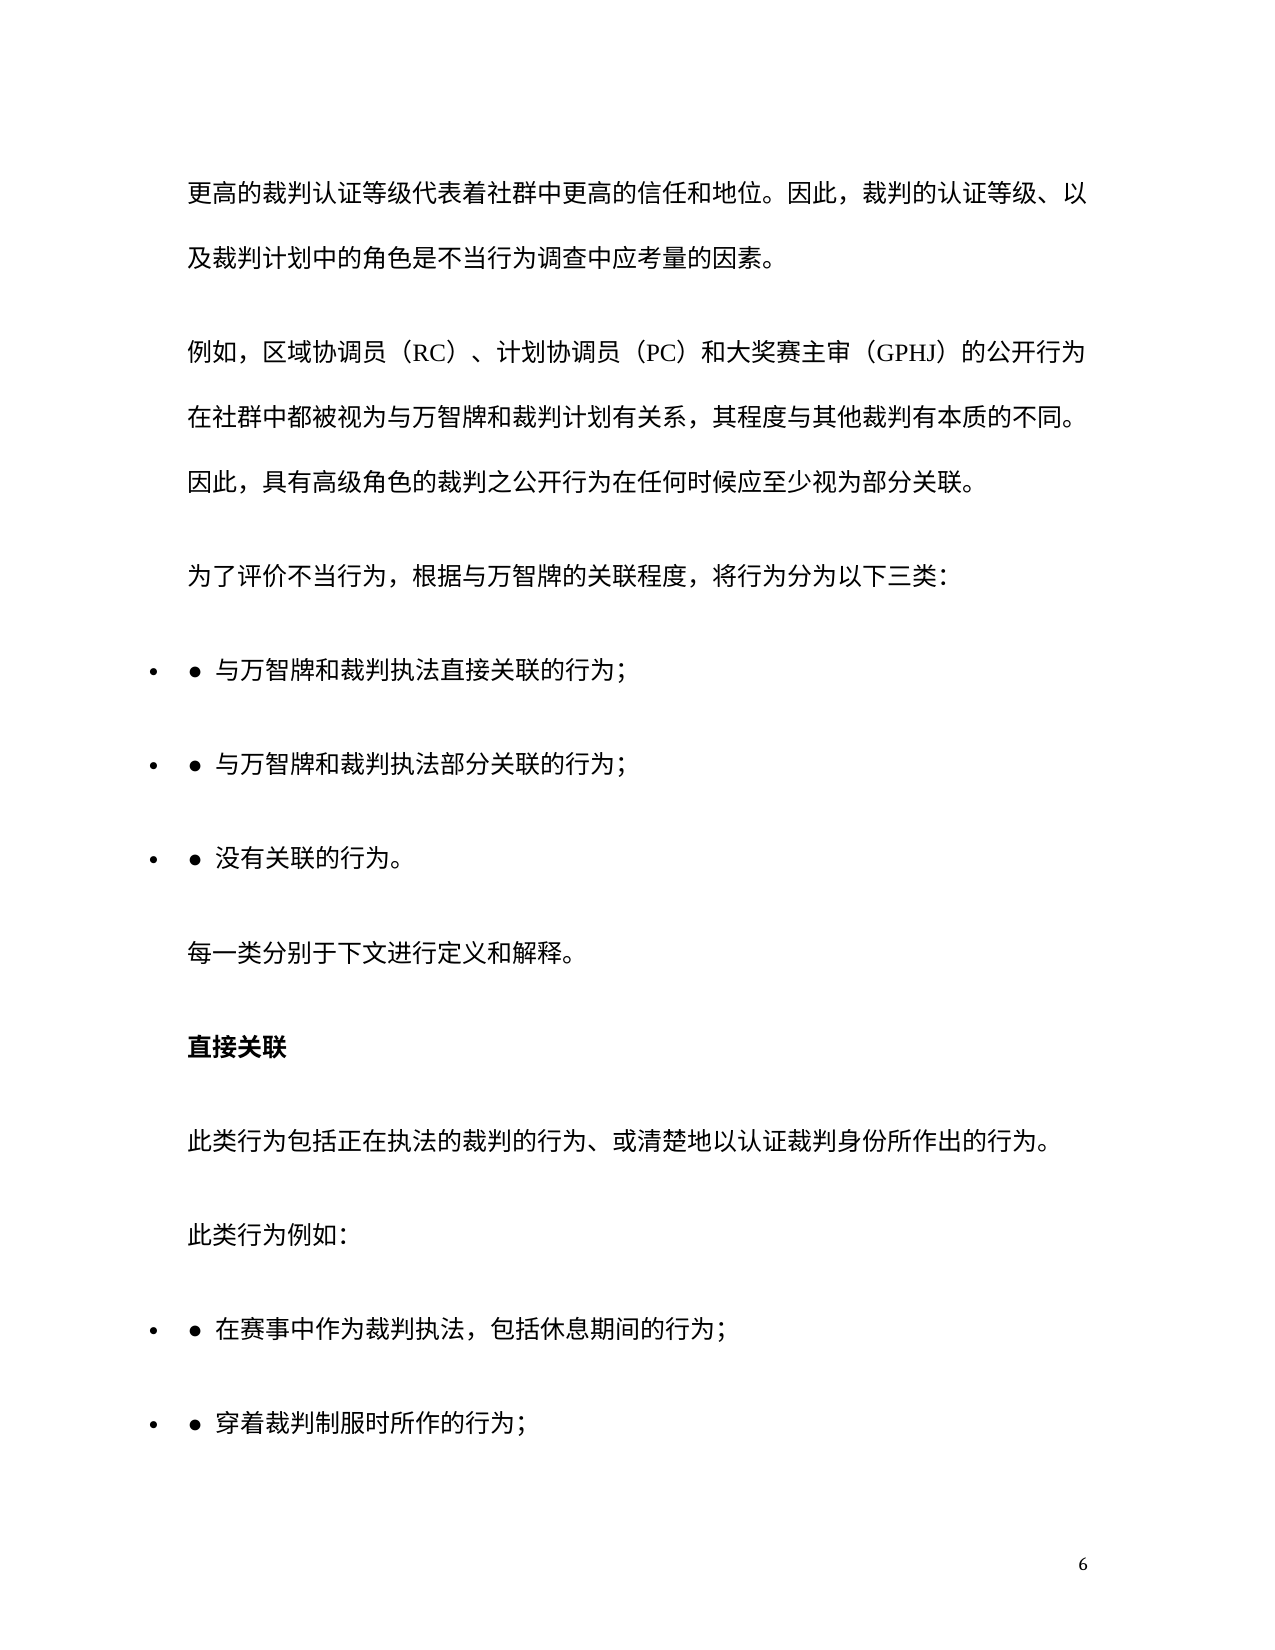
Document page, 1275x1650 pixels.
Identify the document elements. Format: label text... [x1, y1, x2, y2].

text 直接关联 [187, 1013, 1087, 1078]
list ● 与万智牌和裁判执法直接关联的行为； [150, 636, 1087, 701]
text 每一类分别于下文进行定义和解释。 [187, 919, 1087, 984]
text 为了评价不当行为，根据与万智牌的关联程度，将行为分为以下三类： [187, 542, 1087, 607]
list ● 没有关联的行为。 [150, 824, 1087, 889]
text 此类行为例如： [187, 1201, 1087, 1266]
text 更高的裁判认证等级代表着社群中更高的信任和地位。因此，裁判的认证等级、以及裁判计划中的角色是不当行为调查中应考量的因素。 [187, 159, 1087, 289]
text 例如，区域协调员（RC）、计划协调员（PC）和大奖赛主审（GPHJ）的公开行为在社群中都被视为与万智牌和裁判计划有关系，其程度与其他裁判有本质的不同。因此，具有高级角色的裁判之公开行为在任何时候应至少视为部分关联。 [187, 318, 1087, 513]
list ● 在赛事中作为裁判执法，包括休息期间的行为； [150, 1295, 1087, 1360]
text 此类行为包括正在执法的裁判的行为、或清楚地以认证裁判身份所作出的行为。 [187, 1107, 1087, 1172]
list ● 与万智牌和裁判执法部分关联的行为； [150, 730, 1087, 795]
list ● 穿着裁判制服时所作的行为； [150, 1389, 1087, 1454]
